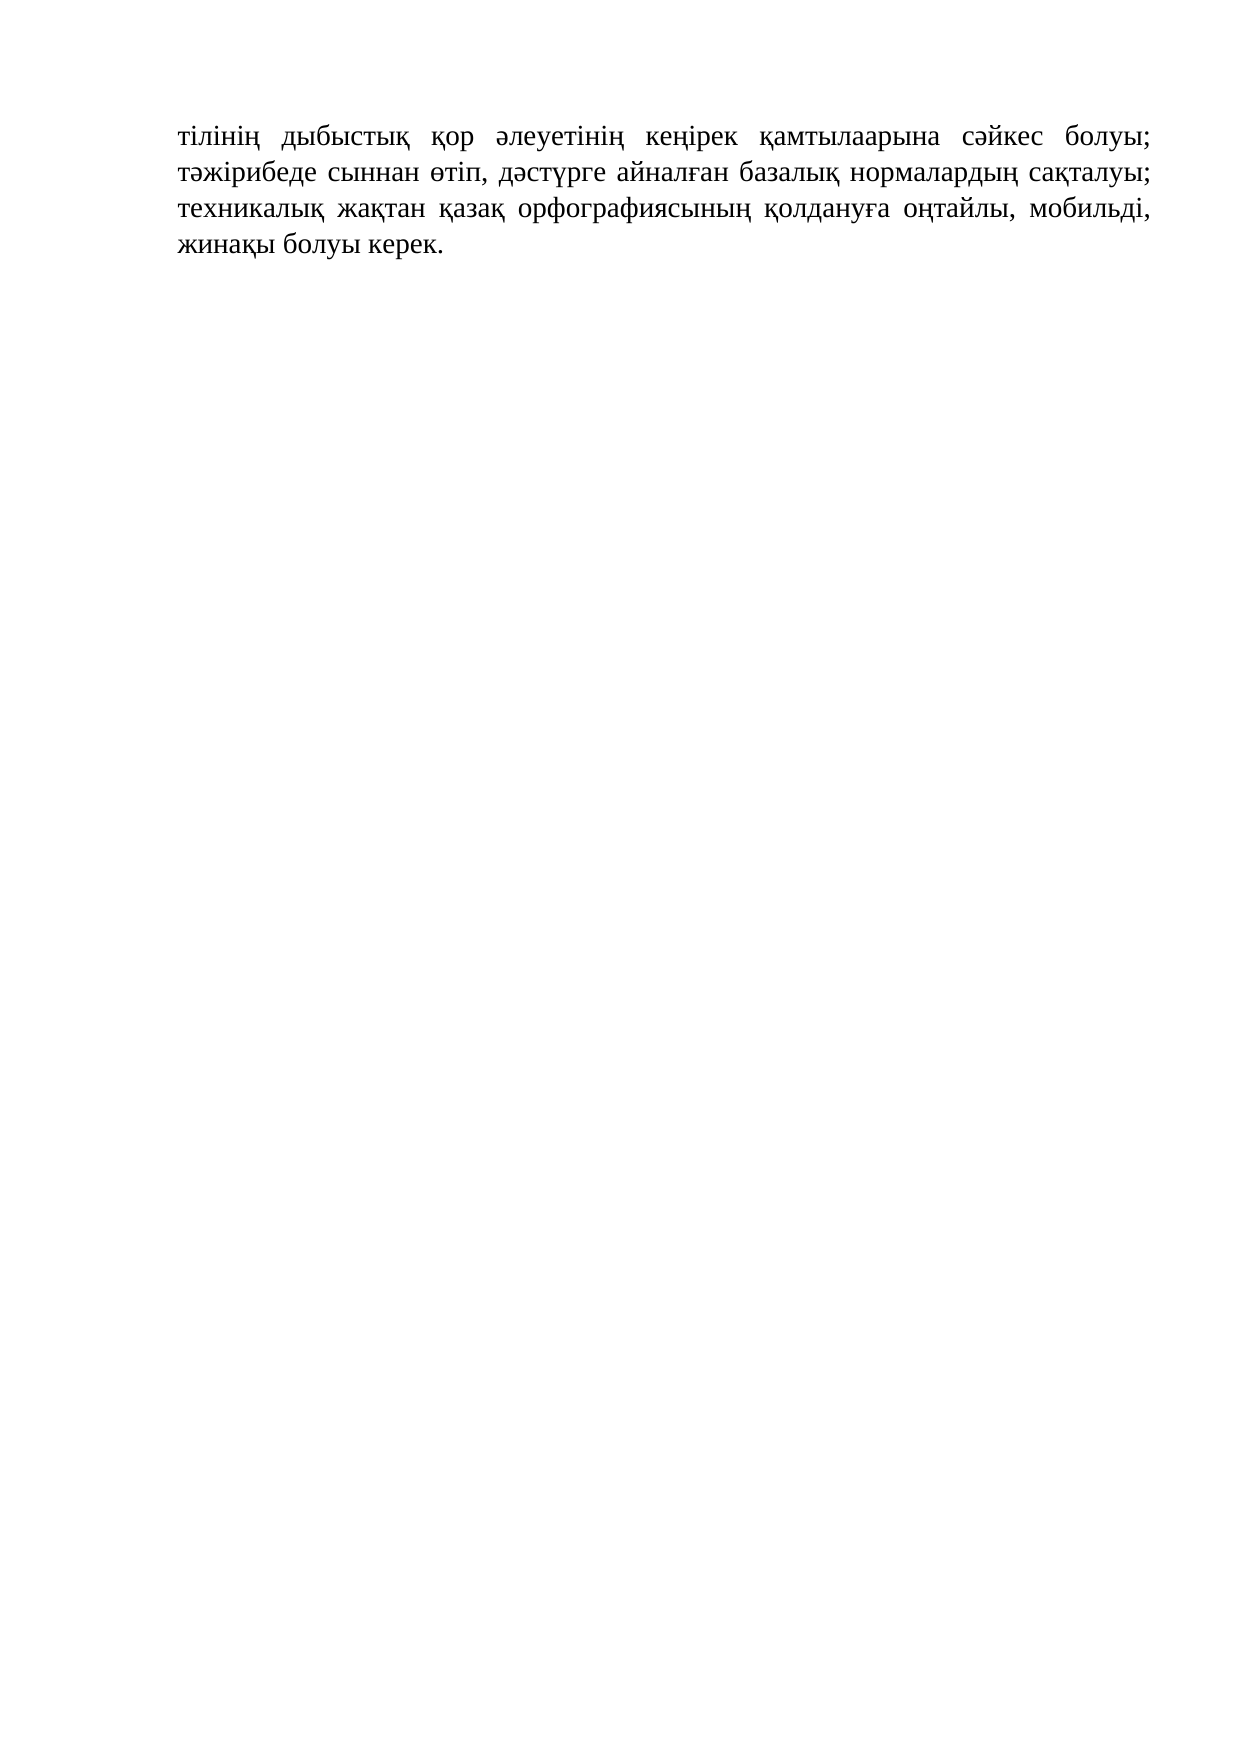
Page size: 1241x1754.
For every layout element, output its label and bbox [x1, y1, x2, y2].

text [177, 118, 1152, 260]
